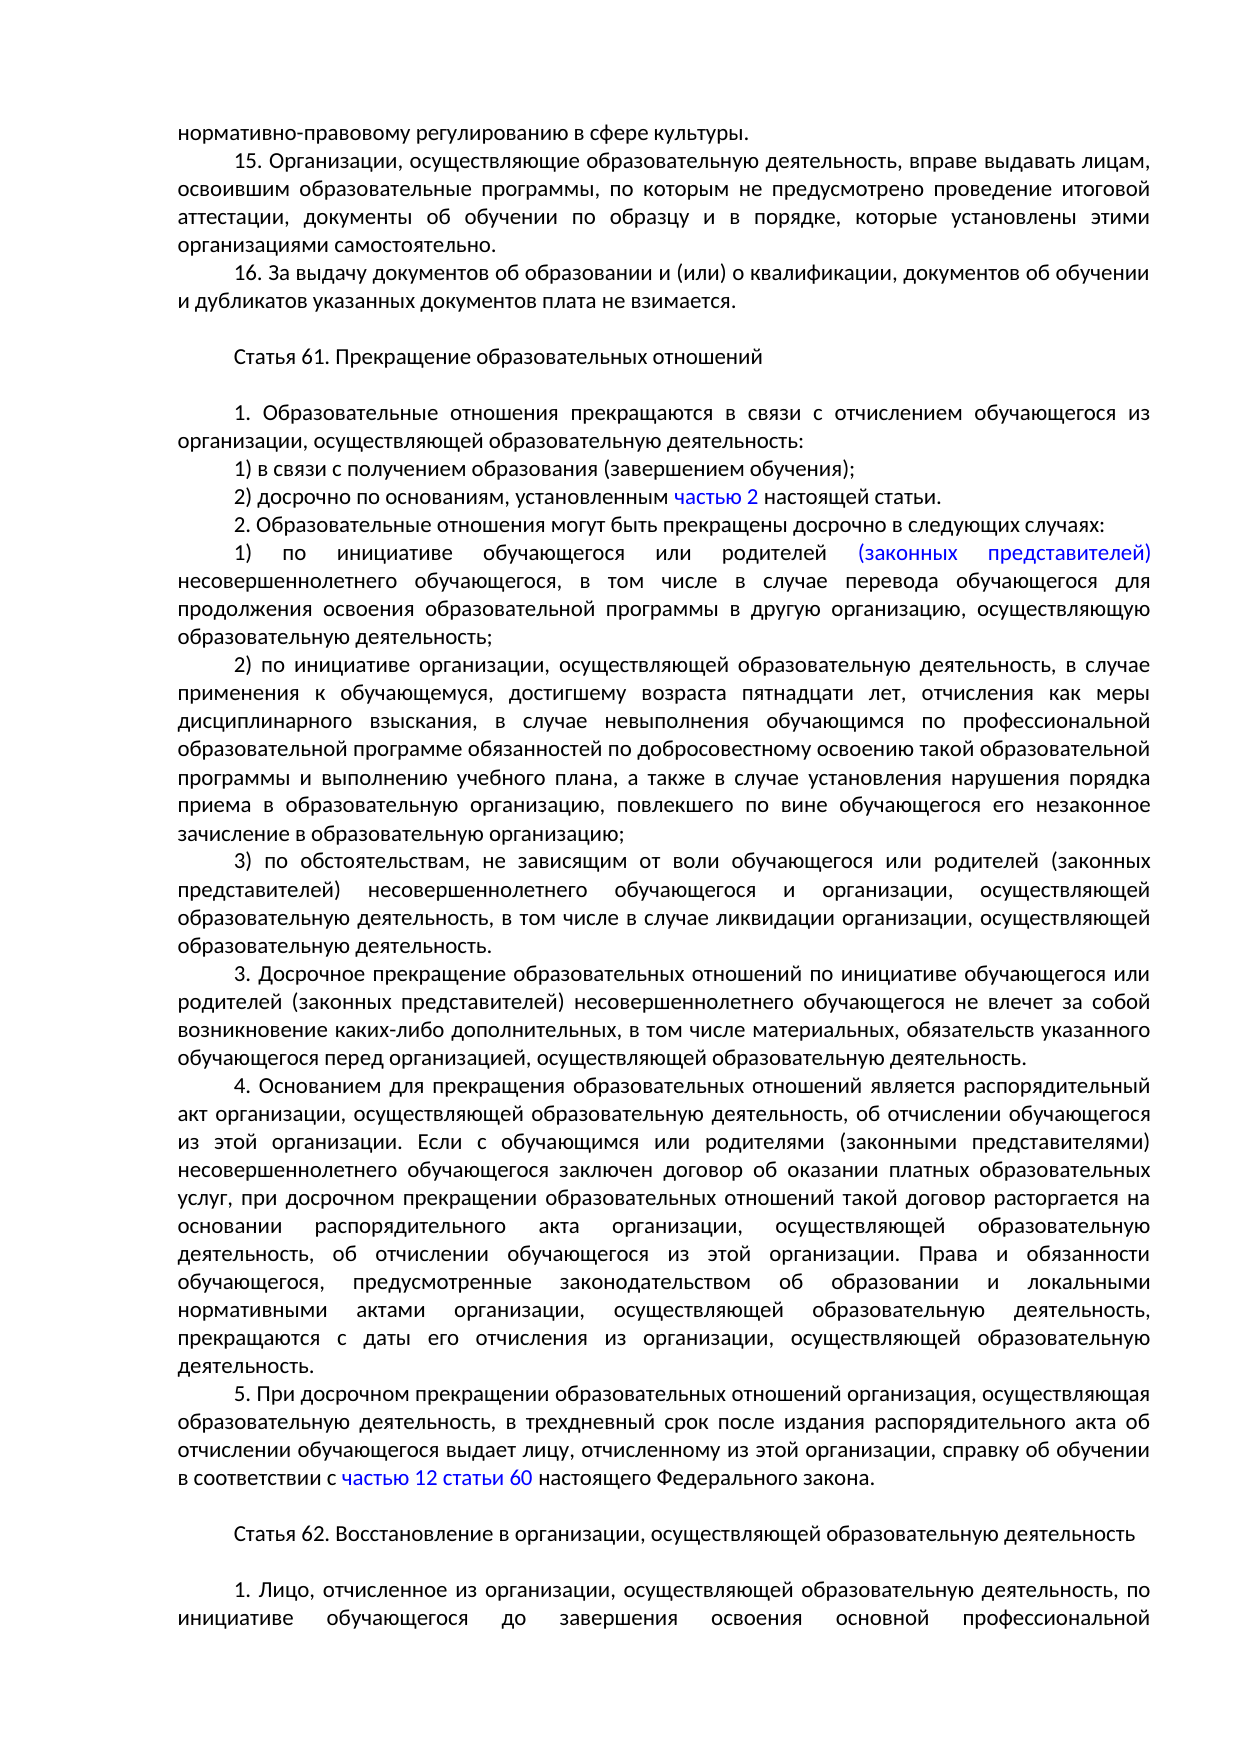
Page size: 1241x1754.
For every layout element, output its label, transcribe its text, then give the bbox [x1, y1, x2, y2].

text 1) в связи с получением образования (завершением обучения); [177, 454, 1152, 482]
text 5. При досрочном прекращении образовательных отношений организация, осуществляющая образовательную деятельность, в трехдневный срок после издания распорядительного акта об отчислении обучающегося выдает лицу, отчисленному из этой организации, справку об обучении в соответствии с частью 12 статьи 60 настоящего Федерального закона. [177, 1379, 1152, 1491]
text 2) досрочно по основаниям, установленным частью 2 настоящей статьи. [177, 482, 1152, 510]
text Статья 61. Прекращение образовательных отношений [177, 342, 1152, 370]
text 3) по обстоятельствам, не зависящим от воли обучающегося или родителей (законных представителей) несовершеннолетнего обучающегося и организации, осуществляющей образовательную деятельность, в том числе в случае ликвидации организации, осуществляющей образовательную деятельность. [177, 847, 1152, 959]
text 1. Образовательные отношения прекращаются в связи с отчислением обучающегося из организации, осуществляющей образовательную деятельность: [177, 398, 1152, 454]
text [177, 1575, 1152, 1631]
text 2) по инициативе организации, осуществляющей образовательную деятельность, в случае применения к обучающемуся, достигшему возраста пятнадцати лет, отчисления как меры дисциплинарного взыскания, в случае невыполнения обучающимся по профессиональной образовательной программе обязанностей по добросовестному освоению такой образовательной программы и выполнению учебного плана, а также в случае установления нарушения порядка приема в образовательную организацию, повлекшего по вине обучающегося его незаконное зачисление в образовательную организацию; [177, 651, 1152, 847]
text 2. Образовательные отношения могут быть прекращены досрочно в следующих случаях: [177, 510, 1152, 538]
text Статья 62. Восстановление в организации, осуществляющей образовательную деятельность [177, 1519, 1152, 1547]
text 3. Досрочное прекращение образовательных отношений по инициативе обучающегося или родителей (законных представителей) несовершеннолетнего обучающегося не влечет за собой возникновение каких-либо дополнительных, в том числе материальных, обязательств указанного обучающегося перед организацией, осуществляющей образовательную деятельность. [177, 959, 1152, 1071]
text 4. Основанием для прекращения образовательных отношений является распорядительный акт организации, осуществляющей образовательную деятельность, об отчислении обучающегося из этой организации. Если с обучающимся или родителями (законными представителями) несовершеннолетнего обучающегося заключен договор об оказании платных образовательных услуг, при досрочном прекращении образовательных отношений такой договор расторгается на основании распорядительного акта организации, осуществляющей образовательную деятельность, об отчислении обучающегося из этой организации. Права и обязанности обучающегося, предусмотренные законодательством об образовании и локальными нормативными актами организации, осуществляющей образовательную деятельность, прекращаются с даты его отчисления из организации, осуществляющей образовательную деятельность. [177, 1071, 1152, 1379]
text 16. За выдачу документов об образовании и (или) о квалификации, документов об обучении и дубликатов указанных документов плата не взимается. [177, 258, 1152, 314]
text 1) по инициативе обучающегося или родителей (законных представителей) несовершеннолетнего обучающегося, в том числе в случае перевода обучающегося для продолжения освоения образовательной программы в другую организацию, осуществляющую образовательную деятельность; [177, 538, 1152, 651]
text 15. Организации, осуществляющие образовательную деятельность, вправе выдавать лицам, освоившим образовательные программы, по которым не предусмотрено проведение итоговой аттестации, документы об обучении по образцу и в порядке, которые установлены этими организациями самостоятельно. [177, 146, 1152, 258]
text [177, 118, 1152, 146]
